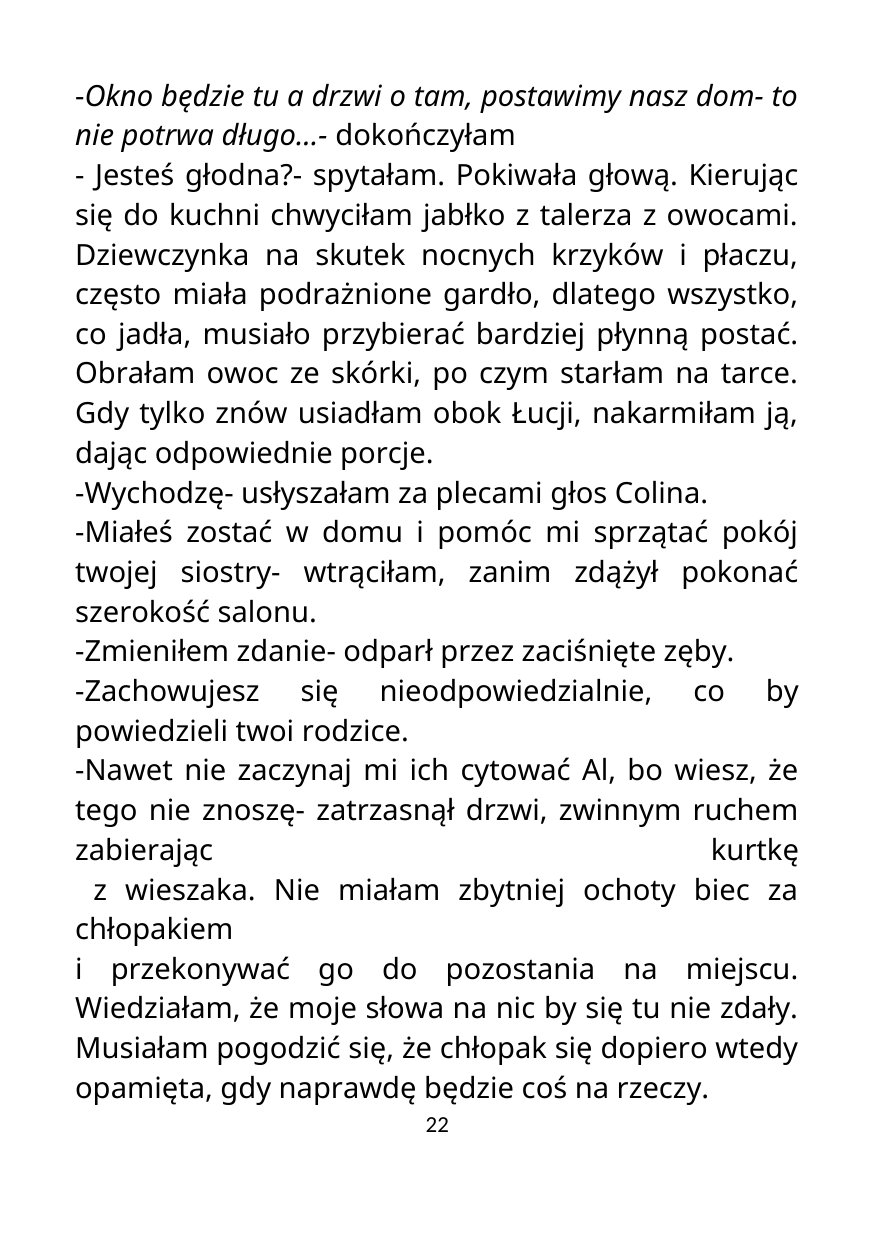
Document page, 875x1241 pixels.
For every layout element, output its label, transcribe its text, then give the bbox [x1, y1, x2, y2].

text -Zmieniłem zdanie- odparł przez zaciśnięte zęby. [75, 631, 799, 670]
text -Okno będzie tu a drzwi o tam, postawimy nasz dom- to nie potrwa długo…- dokończyłam [75, 75, 799, 154]
text - Jesteś głodna?- spytałam. Pokiwała głową. Kierując się do kuchni chwyciłam jabłko z talerza z owocami. Dziewczynka na skutek nocnych krzyków i płaczu, często miała podrażnione gardło, dlatego wszystko, co jadła, musiało przybierać bardziej płynną postać. Obrałam owoc ze skórki, po czym starłam na tarce. Gdy tylko znów usiadłam obok Łucji, nakarmiłam ją, dając odpowiednie porcje. [75, 154, 799, 472]
text -Zachowujesz się nieodpowiedzialnie, co by powiedzieli twoi rodzice. [75, 670, 799, 750]
text -Miałeś zostać w domu i pomóc mi sprzątać pokój twojej siostry- wtrąciłam, zanim zdążył pokonać szerokość salonu. [75, 512, 799, 631]
text -Wychodzę- usłyszałam za plecami głos Colina. [75, 472, 799, 512]
text -Nawet nie zaczynaj mi ich cytować Al, bo wiesz, że tego nie znoszę- zatrzasnął drzwi, zwinnym ruchem zabierając kurtkę z wieszaka. Nie miałam zbytniej ochoty biec za chłopakiem i przekonywać go do pozostania na miejscu. Wiedziałam, że moje słowa na nic by się tu nie zdały. Musiałam pogodzić się, że chłopak się dopiero wtedy opamięta, gdy naprawdę będzie coś na rzeczy. [75, 750, 799, 1107]
